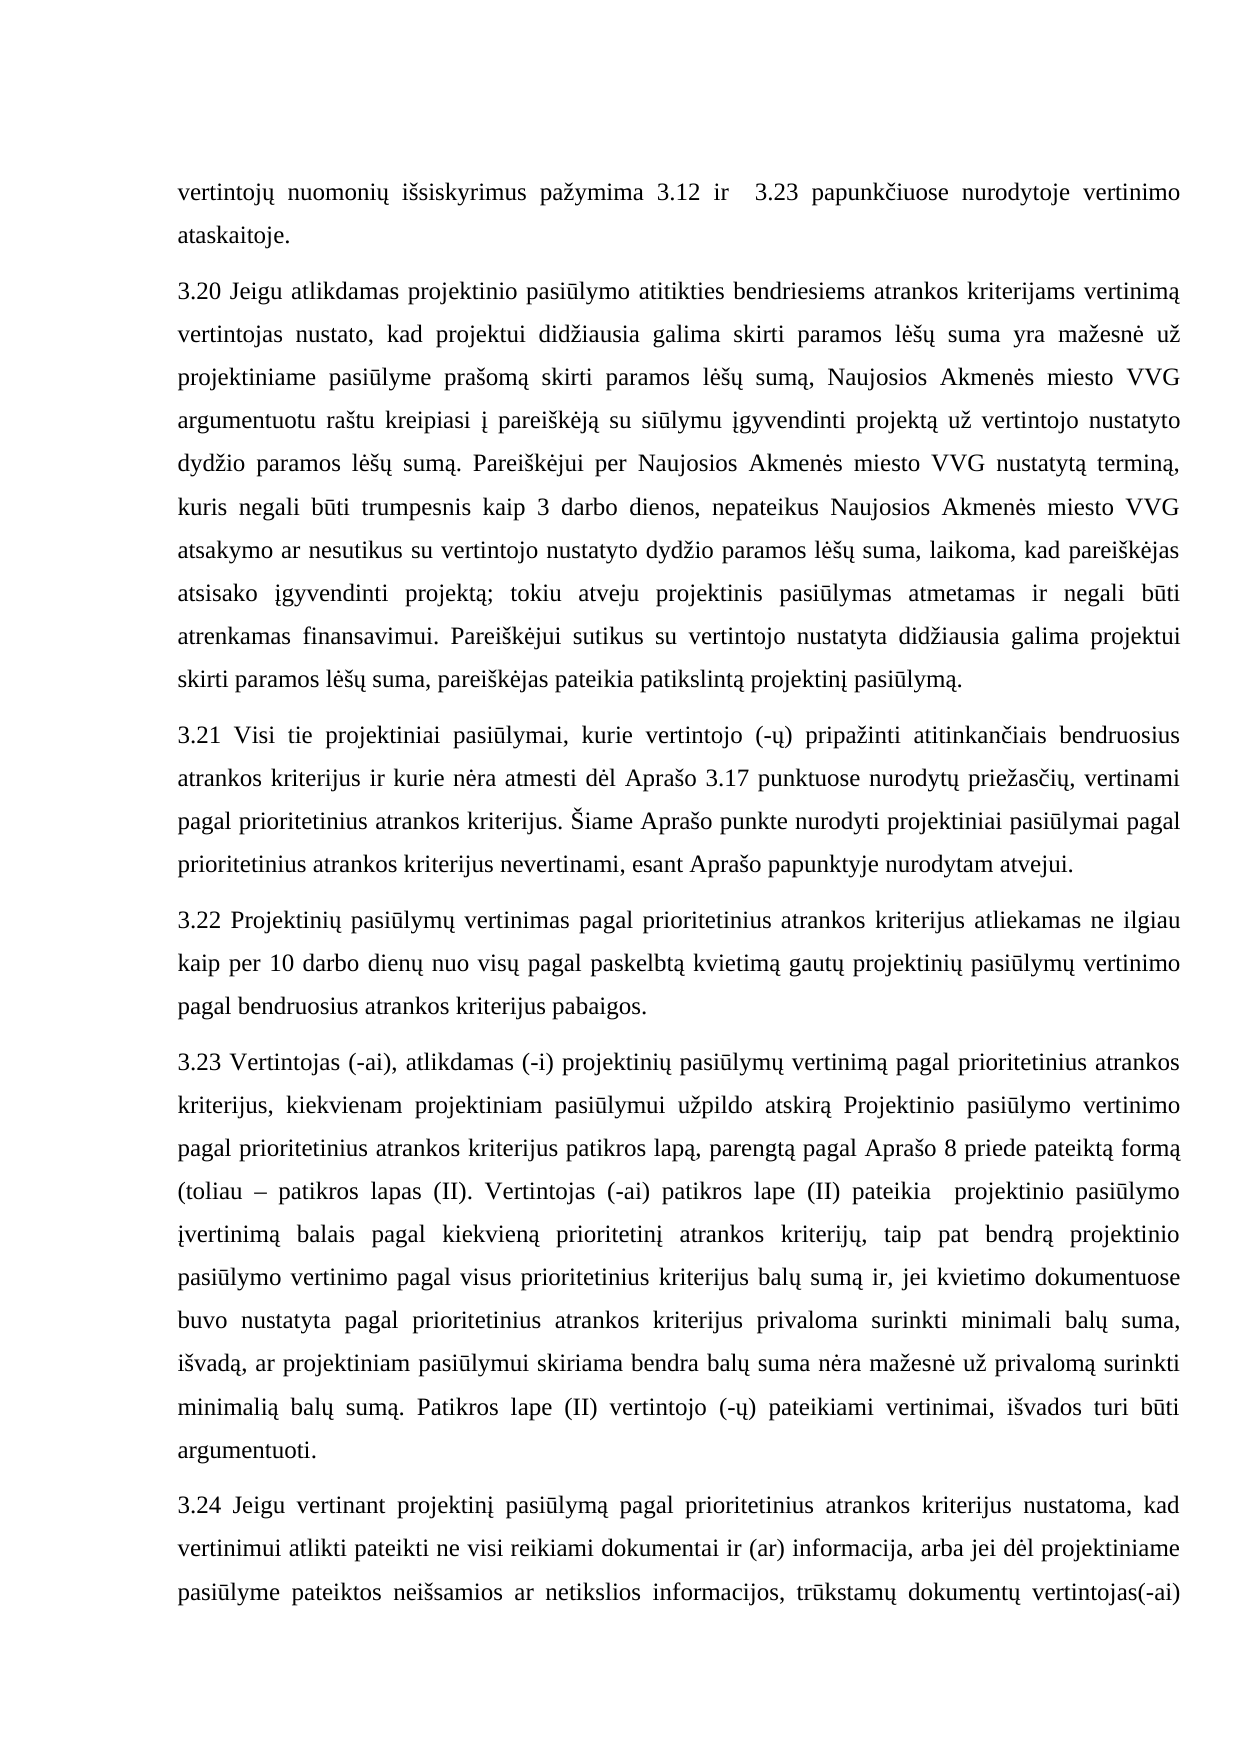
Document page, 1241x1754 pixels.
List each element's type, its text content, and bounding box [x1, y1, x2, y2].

subtitle 3.22 Projektinių pasiūlymų vertinimas pagal prioritetinius atrankos kriterijus atliekamas ne ilgiau kaip per 10 darbo dienų nuo visų pagal paskelbtą kvietimą gautų projektinių pasiūlymų vertinimo pagal bendruosius atrankos kriterijus pabaigos. [177, 905, 1181, 1020]
subtitle 3.20 Jeigu atlikdamas projektinio pasiūlymo atitikties bendriesiems atrankos kriterijams vertinimą vertintojas nustato, kad projektui didžiausia galima skirti paramos lėšų suma yra mažesnė už projektiniame pasiūlyme prašomą skirti paramos lėšų sumą, Naujosios Akmenės miesto VVG argumentuotu raštu kreipiasi į pareiškėją su siūlymu įgyvendinti projektą už vertintojo nustatyto dydžio paramos lėšų sumą. Pareiškėjui per Naujosios Akmenės miesto VVG nustatytą terminą, kuris negali būti trumpesnis kaip 3 darbo dienos, nepateikus Naujosios Akmenės miesto VVG atsakymo ar nesutikus su vertintojo nustatyto dydžio paramos lėšų suma, laikoma, kad pareiškėjas atsisako įgyvendinti projektą; tokiu atveju projektinis pasiūlymas atmetamas ir negali būti atrenkamas finansavimui. Pareiškėjui sutikus su vertintojo nustatyta didžiausia galima projektui skirti paramos lėšų suma, pareiškėjas pateikia patikslintą projektinį pasiūlymą. [177, 276, 1181, 693]
subtitle 3.21 Visi tie projektiniai pasiūlymai, kurie vertintojo (-ų) pripažinti atitinkančiais bendruosius atrankos kriterijus ir kurie nėra atmesti dėl Aprašo 3.17 punktuose nurodytų priežasčių, vertinami pagal prioritetinius atrankos kriterijus. Šiame Aprašo punkte nurodyti projektiniai pasiūlymai pagal prioritetinius atrankos kriterijus nevertinami, esant Aprašo papunktyje nurodytam atvejui. [177, 720, 1181, 878]
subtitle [177, 177, 1181, 249]
subtitle 3.23 Vertintojas (-ai), atlikdamas (-i) projektinių pasiūlymų vertinimą pagal prioritetinius atrankos kriterijus, kiekvienam projektiniam pasiūlymui užpildo atskirą Projektinio pasiūlymo vertinimo pagal prioritetinius atrankos kriterijus patikros lapą, parengtą pagal Aprašo 8 priede pateiktą formą (toliau – patikros lapas (II). Vertintojas (-ai) patikros lape (II) pateikia projektinio pasiūlymo įvertinimą balais pagal kiekvieną prioritetinį atrankos kriterijų, taip pat bendrą projektinio pasiūlymo vertinimo pagal visus prioritetinius kriterijus balų sumą ir, jei kvietimo dokumentuose buvo nustatyta pagal prioritetinius atrankos kriterijus privaloma surinkti minimali balų suma, išvadą, ar projektiniam pasiūlymui skiriama bendra balų suma nėra mažesnė už privalomą surinkti minimalią balų sumą. Patikros lape (II) vertintojo (-ų) pateikiami vertinimai, išvados turi būti argumentuoti. [177, 1047, 1181, 1463]
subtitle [177, 1490, 1181, 1605]
